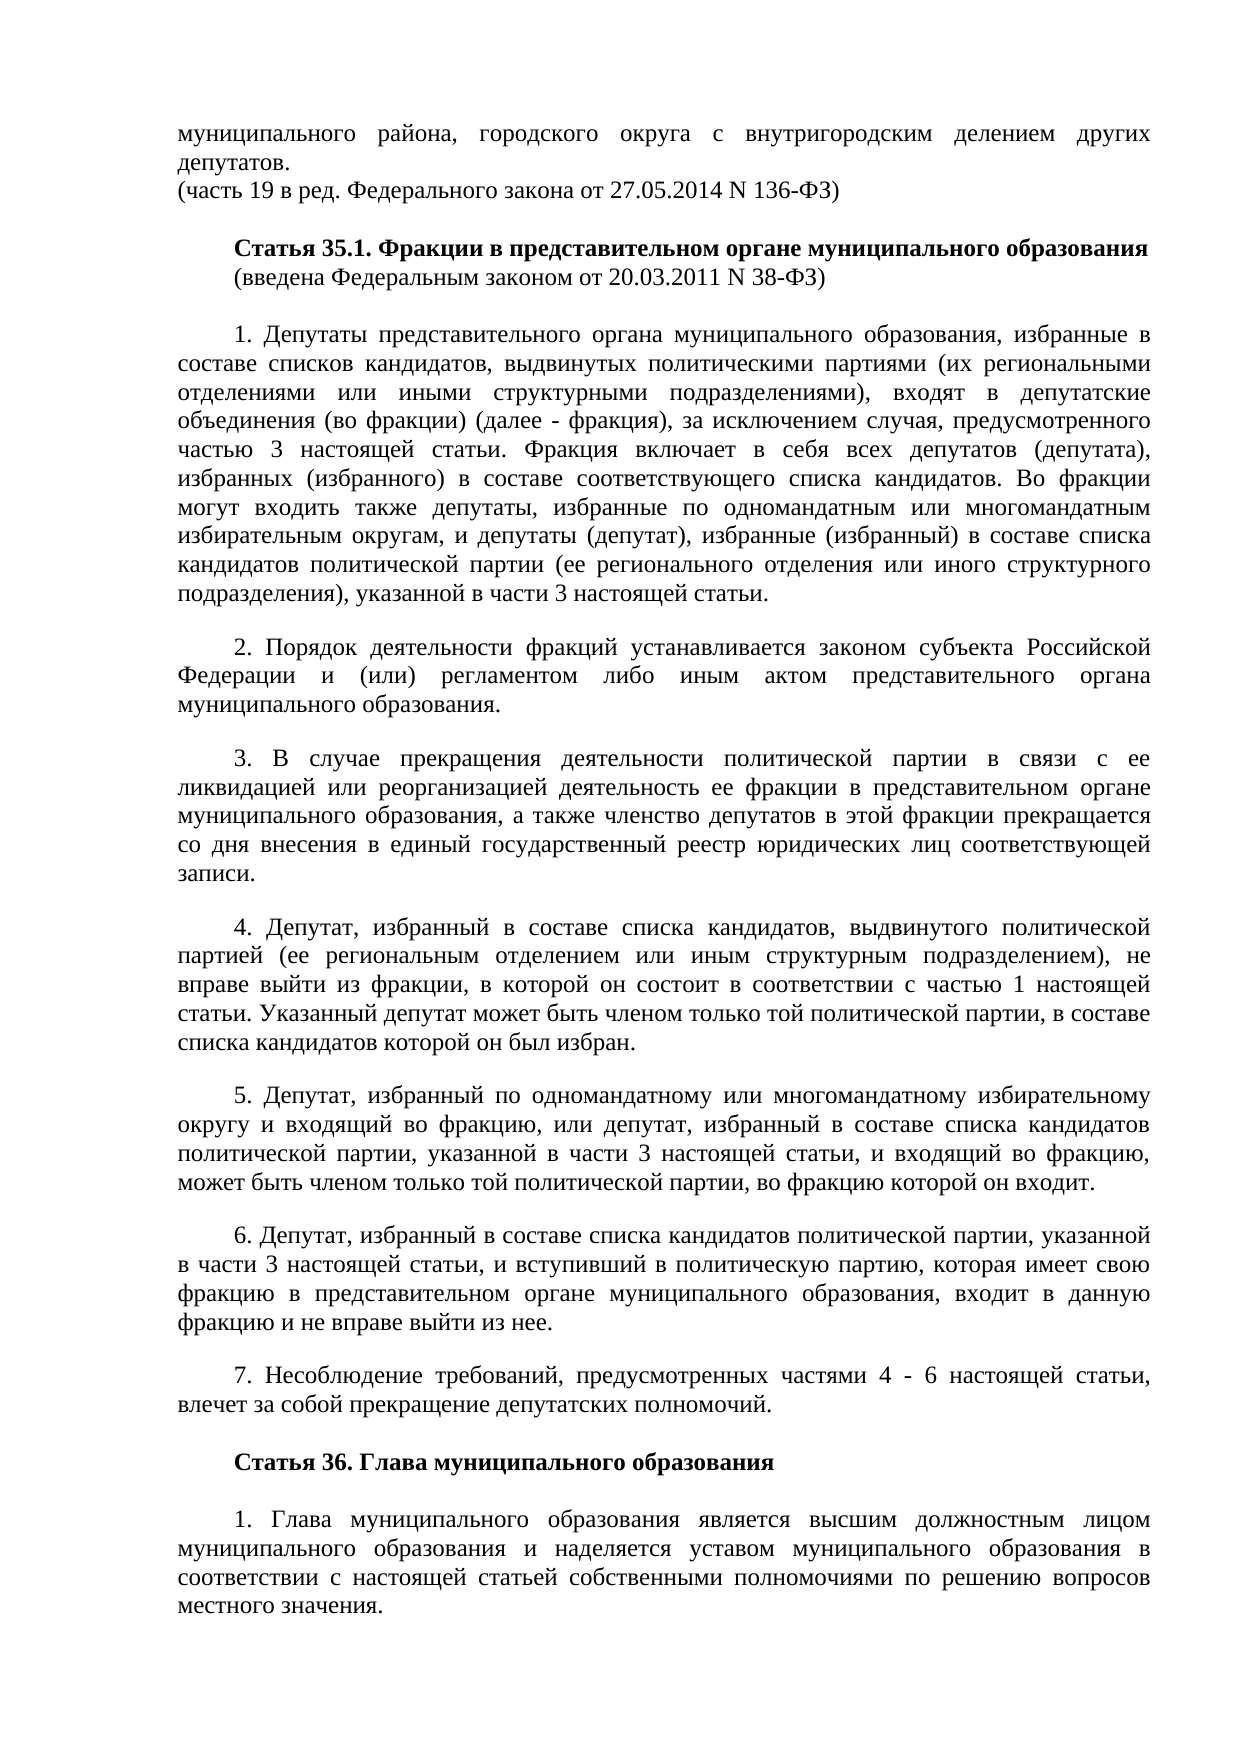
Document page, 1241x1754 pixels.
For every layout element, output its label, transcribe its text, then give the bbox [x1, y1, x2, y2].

text 5. Депутат, избранный по одномандатному или многомандатному избирательному округу и входящий во фракцию, или депутат, избранный в составе списка кандидатов политической партии, указанной в части 3 настоящей статьи, и входящий во фракцию, может быть членом только той политической партии, во фракцию которой он входит. [177, 1081, 1152, 1196]
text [177, 118, 1152, 176]
text 6. Депутат, избранный в составе списка кандидатов политической партии, указанной в части 3 настоящей статьи, и вступивший в политическую партию, которая имеет свою фракцию в представительном органе муниципального образования, входит в данную фракцию и не вправе выйти из нее. [177, 1221, 1152, 1336]
title Статья 35.1. Фракции в представительном органе муниципального образования [177, 233, 1152, 262]
text 3. В случае прекращения деятельности политической партии в связи с ее ликвидацией или реорганизацией деятельность ее фракции в представительном органе муниципального образования, а также членство депутатов в этой фракции прекращается со дня внесения в единый государственный реестр юридических лиц соответствующей записи. [177, 743, 1152, 887]
text (часть 19 в ред. Федерального закона от 27.05.2014 N 136-ФЗ) [177, 176, 1152, 204]
text 1. Глава муниципального образования является высшим должностным лицом муниципального образования и наделяется уставом муниципального образования в соответствии с настоящей статьей собственными полномочиями по решению вопросов местного значения. [177, 1504, 1152, 1619]
title Статья 36. Глава муниципального образования [177, 1447, 1152, 1476]
text 4. Депутат, избранный в составе списка кандидатов, выдвинутого политической партией (ее региональным отделением или иным структурным подразделением), не вправе выйти из фракции, в которой он состоит в соответствии с частью 1 настоящей статьи. Указанный депутат может быть членом только той политической партии, в составе списка кандидатов которой он был избран. [177, 912, 1152, 1056]
text (введена Федеральным законом от 20.03.2011 N 38-ФЗ) [177, 262, 1152, 291]
text 2. Порядок деятельности фракций устанавливается законом субъекта Российской Федерации и (или) регламентом либо иным актом представительного органа муниципального образования. [177, 632, 1152, 718]
text 7. Несоблюдение требований, предусмотренных частями 4 - 6 настоящей статьи, влечет за собой прекращение депутатских полномочий. [177, 1361, 1152, 1418]
text 1. Депутаты представительного органа муниципального образования, избранные в составе списков кандидатов, выдвинутых политическими партиями (их региональными отделениями или иными структурными подразделениями), входят в депутатские объединения (во фракции) (далее - фракция), за исключением случая, предусмотренного частью 3 настоящей статьи. Фракция включает в себя всех депутатов (депутата), избранных (избранного) в составе соответствующего списка кандидатов. Во фракции могут входить также депутаты, избранные по одномандатным или многомандатным избирательным округам, и депутаты (депутат), избранные (избранный) в составе списка кандидатов политической партии (ее регионального отделения или иного структурного подразделения), указанной в части 3 настоящей статьи. [177, 319, 1152, 607]
